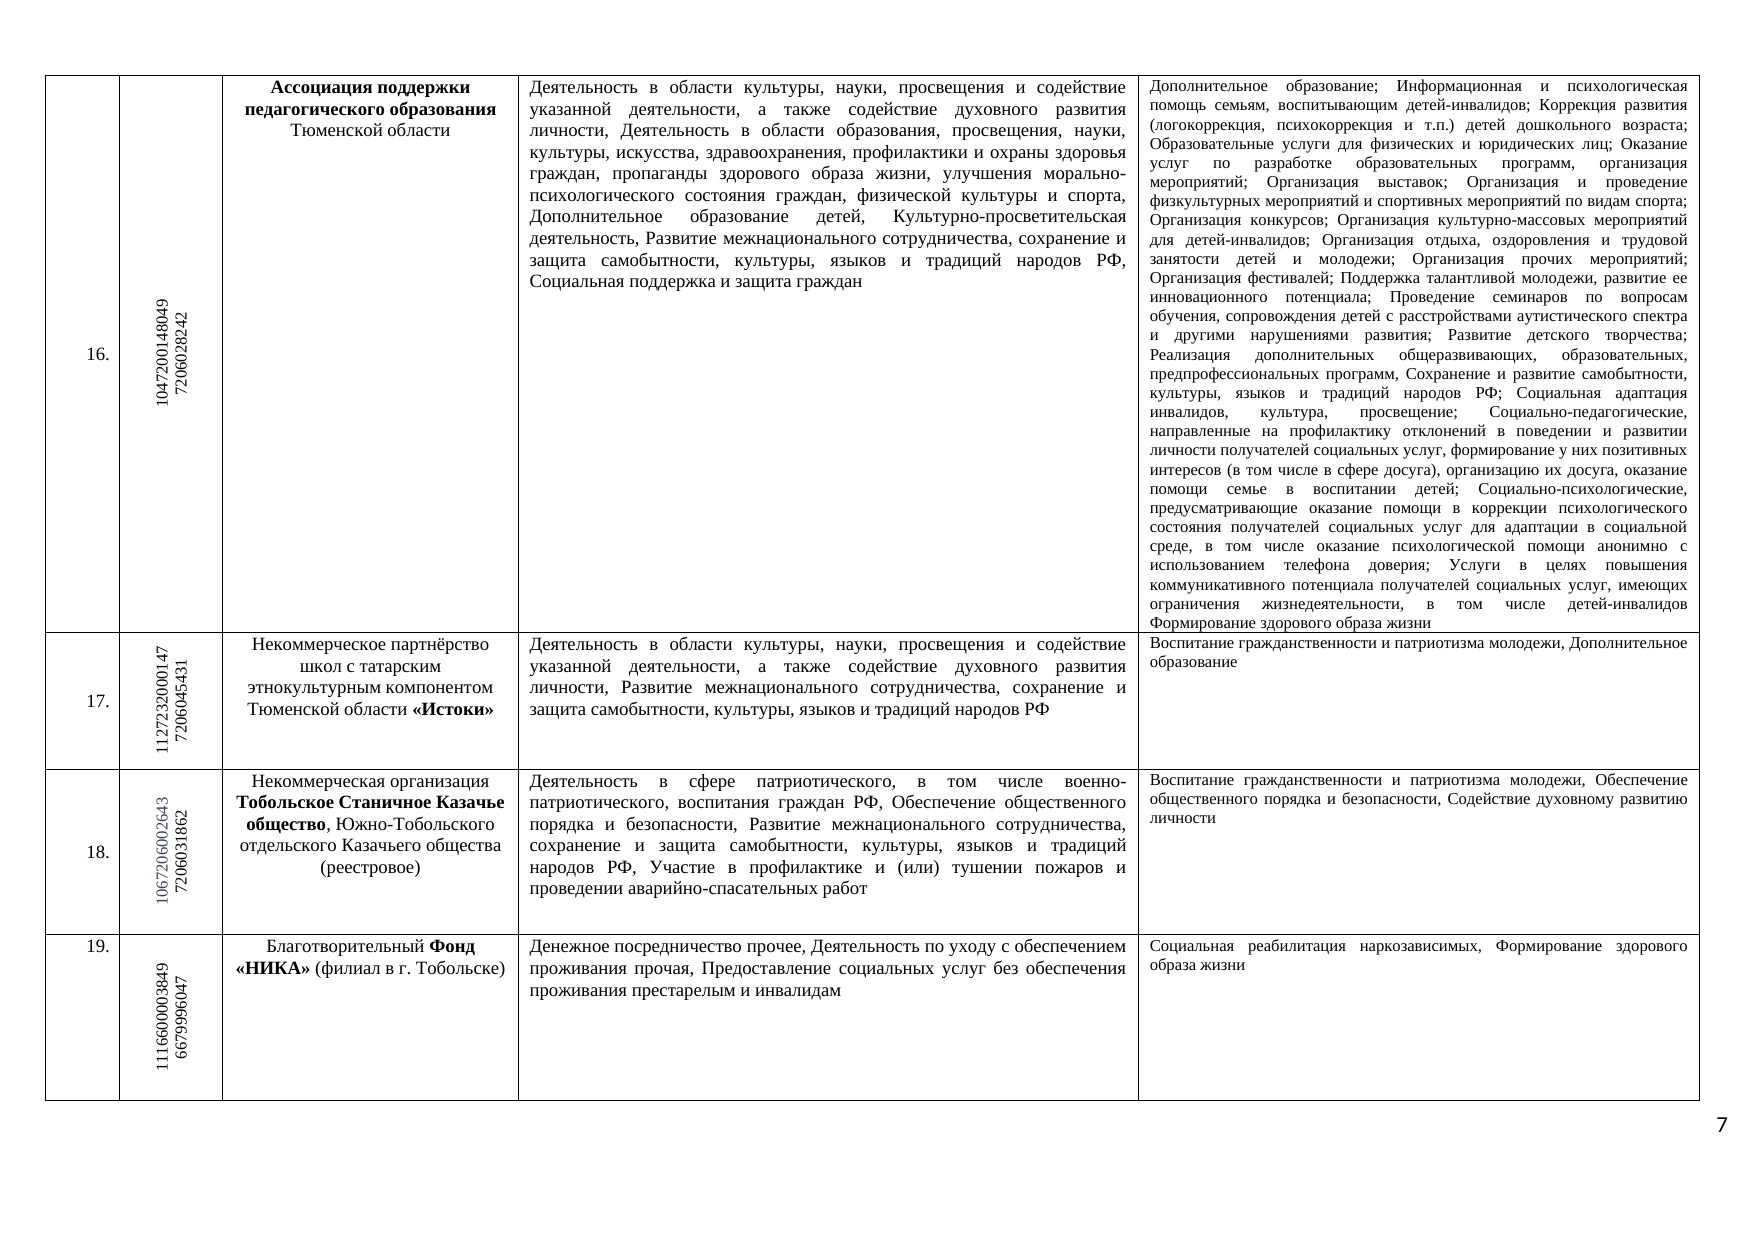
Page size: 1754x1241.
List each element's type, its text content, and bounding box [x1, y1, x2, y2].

table_cell 1067206002643 7206031862 [120, 770, 222, 934]
table_cell Благотворительный Фонд «НИКА» (филиал в г. Тобольске) [223, 935, 518, 1100]
table_cell [46, 633, 119, 768]
table_cell Деятельность в области культуры, науки, просвещения и содействие указанной деятельности, а также содействие духовного развития личности, Развитие межнационального сотрудничества, сохранение и защита самобытности, культуры, языков и традиций народов РФ [519, 633, 1138, 768]
table_cell [46, 76, 119, 632]
table_cell Денежное посредничество прочее, Деятельность по уходу с обеспечением проживания прочая, Предоставление социальных услуг без обеспечения проживания престарелым и инвалидам [519, 935, 1138, 1100]
table_cell Деятельность в области культуры, науки, просвещения и содействие указанной деятельности, а также содействие духовного развития личности, Деятельность в области образования, просвещения, науки, культуры, искусства, здравоохранения, профилактики и охраны здоровья граждан, пропаганды здорового образа жизни, улучшения морально-психологического состояния граждан, физической культуры и спорта, Дополнительное образование детей, Культурно-просветительская деятельность, Развитие межнационального сотрудничества, сохранение и защита самобытности, культуры, языков и традиций народов РФ, Социальная поддержка и защита граждан [519, 76, 1138, 632]
table_cell Воспитание гражданственности и патриотизма молодежи, Обеспечение общественного порядка и безопасности, Содействие духовному развитию личности [1139, 770, 1699, 934]
table_cell Воспитание гражданственности и патриотизма молодежи, Дополнительное образование [1139, 633, 1699, 768]
table_cell 1127232000147 7206045431 [120, 633, 222, 768]
table_cell [46, 935, 119, 1100]
table_cell Ассоциация поддержки педагогического образования Тюменской области [223, 76, 518, 632]
table_cell Деятельность в сфере патриотического, в том числе военно-патриотического, воспитания граждан РФ, Обеспечение общественного порядка и безопасности, Развитие межнационального сотрудничества, сохранение и защита самобытности, культуры, языков и традиций народов РФ, Участие в профилактике и (или) тушении пожаров и проведении аварийно-спасательных работ [519, 770, 1138, 934]
table_cell Дополнительное образование; Информационная и психологическая помощь семьям, воспитывающим детей-инвалидов; Коррекция развития (логокоррекция, психокоррекция и т.п.) детей дошкольного возраста; Образовательные услуги для физических и юридических лиц; Оказание услуг по разработке образовательных программ, организация мероприятий; Организация выставок; Организация и проведение физкультурных мероприятий и спортивных мероприятий по видам спорта; Организация конкурсов; Организация культурно-массовых мероприятий для детей-инвалидов; Организация отдыха, оздоровления и трудовой занятости детей и молодежи; Организация прочих мероприятий; Организация фестивалей; Поддержка талантливой молодежи, развитие ее инновационного потенциала; Проведение семинаров по вопросам обучения, сопровождения детей с расстройствами аутистического спектра и другими нарушениями развития; Развитие детского творчества; Реализация дополнительных общеразвивающих, образовательных, предпрофессиональных программ, Сохранение и развитие самобытности, культуры, языков и традиций народов РФ; Социальная адаптация инвалидов, культура, просвещение; Социально-педагогические, направленные на профилактику отклонений в поведении и развитии личности получателей социальных услуг, формирование у них позитивных интересов (в том числе в сфере досуга), организацию их досуга, оказание помощи семье в воспитании детей; Социально-психологические, предусматривающие оказание помощи в коррекции психологического состояния получателей социальных услуг для адаптации в социальной среде, в том числе оказание психологической помощи анонимно с использованием телефона доверия; Услуги в целях повышения коммуникативного потенциала получателей социальных услуг, имеющих ограничения жизнедеятельности, в том числе детей-инвалидов Формирование здорового образа жизни [1139, 76, 1699, 632]
table_cell Некоммерческое партнёрство школ с татарским этнокультурным компонентом Тюменской области «Истоки» [223, 633, 518, 768]
table_cell Социальная реабилитация наркозависимых, Формирование здорового образа жизни [1139, 935, 1699, 1100]
table_cell [46, 770, 119, 934]
table_cell Некоммерческая организация Тобольское Станичное Казачье общество, Южно-Тобольского отдельского Казачьего общества (реестровое) [223, 770, 518, 934]
table_cell 1047200148049 7206028242 [120, 76, 222, 632]
table_cell 1116600003849 6679996047 [120, 935, 222, 1100]
